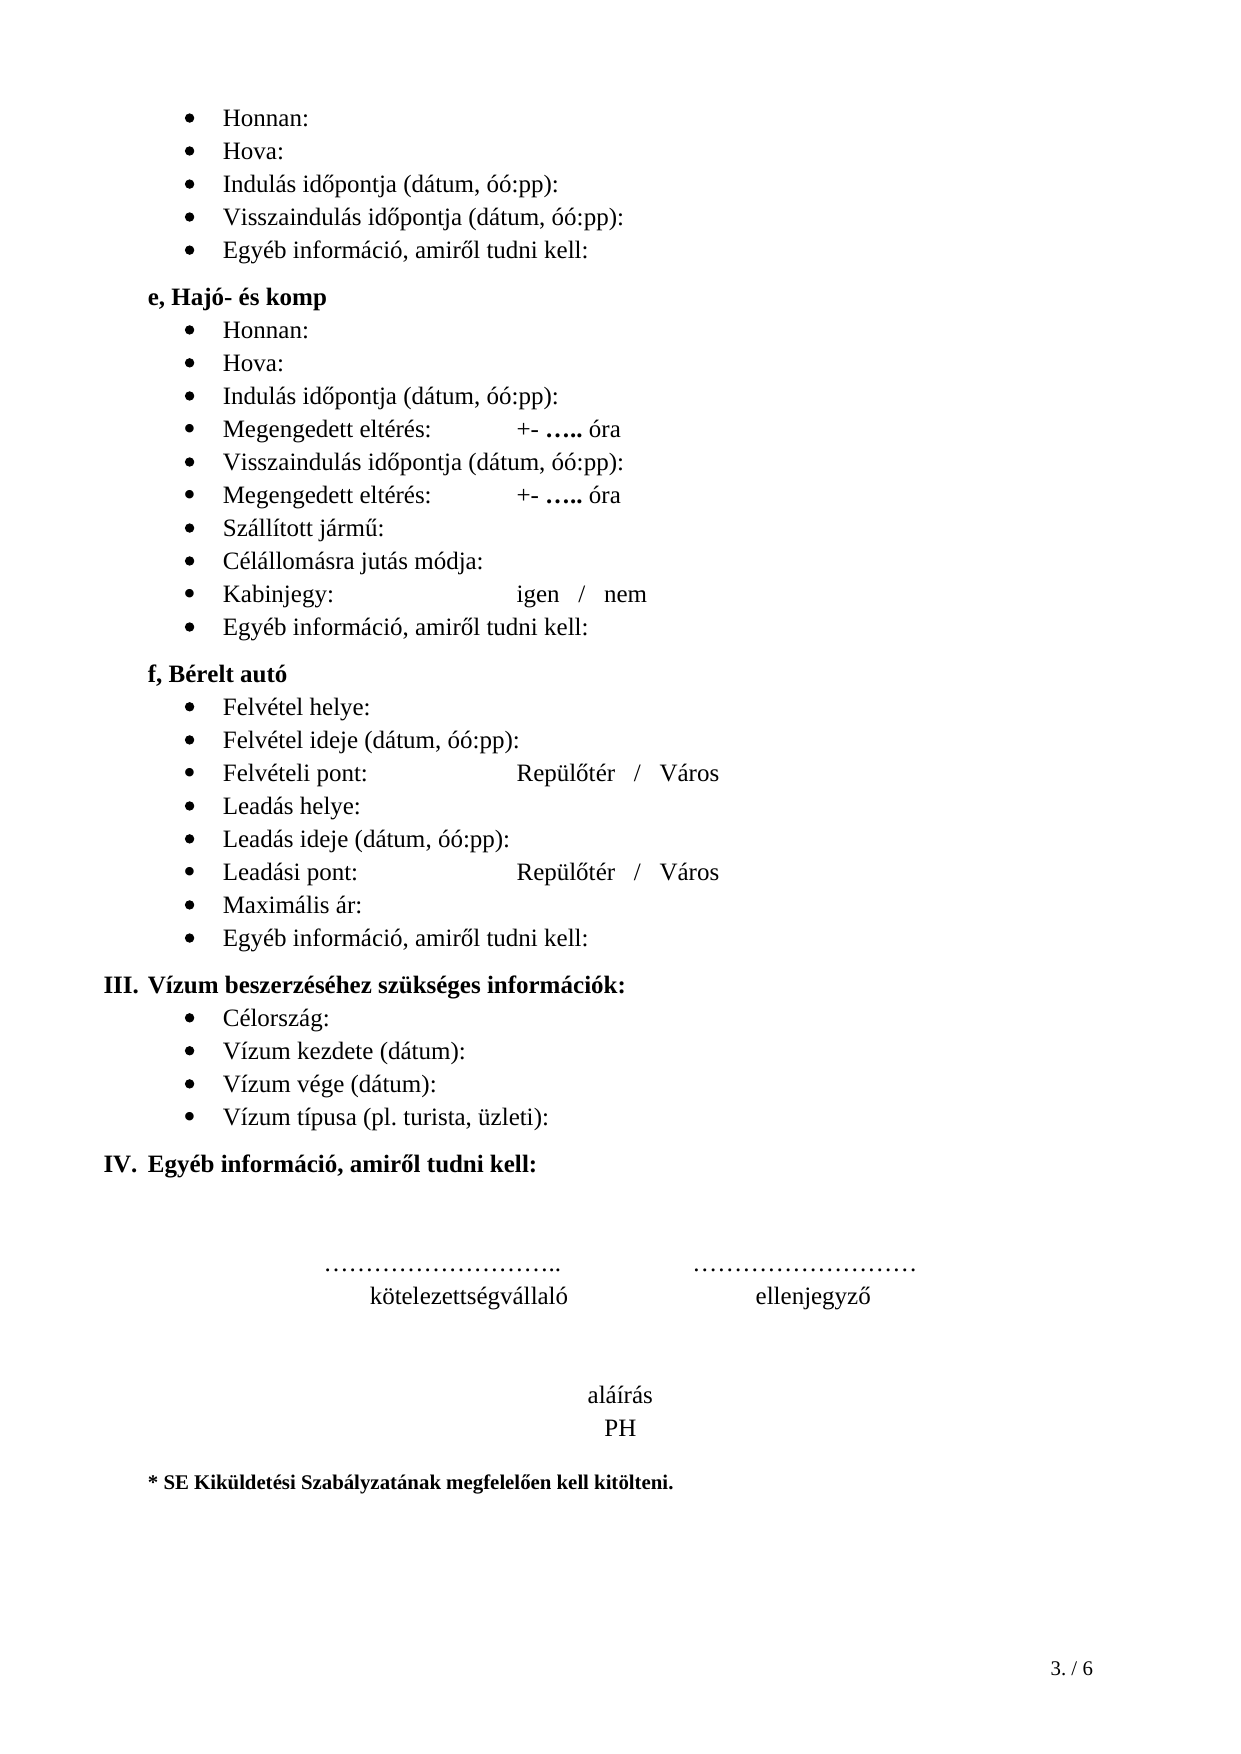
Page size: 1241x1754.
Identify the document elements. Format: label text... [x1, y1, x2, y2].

text e, Hajó- és komp [148, 282, 1093, 311]
text PH [148, 1413, 1093, 1442]
list Felvétel helye: [185, 692, 1093, 721]
list Leadás helye: [185, 791, 1093, 820]
list Felvétel ideje (dátum, óó:pp): [185, 725, 1093, 754]
list Indulás időpontja (dátum, óó:pp): [185, 169, 1093, 198]
text f, Bérelt autó [148, 659, 1093, 688]
list Vízum vége (dátum): [185, 1069, 1093, 1098]
list Egyéb információ, amiről tudni kell: [103, 1149, 1093, 1178]
list Hova: [185, 136, 1093, 165]
list Vízum típusa (pl. turista, üzleti): [185, 1102, 1093, 1131]
text kötelezettségvállaló ellenjegyző [148, 1281, 1093, 1310]
list Egyéb információ, amiről tudni kell: [185, 923, 1093, 952]
list Egyéb információ, amiről tudni kell: [185, 236, 1093, 264]
list Célország: [185, 1003, 1093, 1032]
list Leadás ideje (dátum, óó:pp): [185, 824, 1093, 853]
list Megengedett eltérés: +- ….. óra [185, 480, 1093, 509]
list Megengedett eltérés: +- ….. óra [185, 414, 1093, 443]
list Indulás időpontja (dátum, óó:pp): [185, 381, 1093, 410]
list Leadási pont: Repülőtér / Város [185, 857, 1093, 886]
list Felvételi pont: Repülőtér / Város [185, 758, 1093, 787]
list Vízum kezdete (dátum): [185, 1036, 1093, 1065]
text ……………………….. ……………………… [148, 1248, 1093, 1277]
text * SE Kiküldetési Szabályzatának megfelelően kell kitölteni. [148, 1470, 1093, 1494]
list Szállított jármű: [185, 513, 1093, 542]
list Honnan: [185, 103, 1093, 132]
text aláírás [148, 1380, 1093, 1409]
list Kabinjegy: igen / nem [185, 579, 1093, 608]
list Célállomásra jutás módja: [185, 546, 1093, 575]
list Visszaindulás időpontja (dátum, óó:pp): [185, 202, 1093, 231]
list Honnan: [185, 315, 1093, 344]
list Vízum beszerzéséhez szükséges információk: [103, 970, 1093, 999]
list Hova: [185, 348, 1093, 377]
list Visszaindulás időpontja (dátum, óó:pp): [185, 447, 1093, 476]
list Maximális ár: [185, 890, 1093, 919]
list Egyéb információ, amiről tudni kell: [185, 612, 1093, 641]
